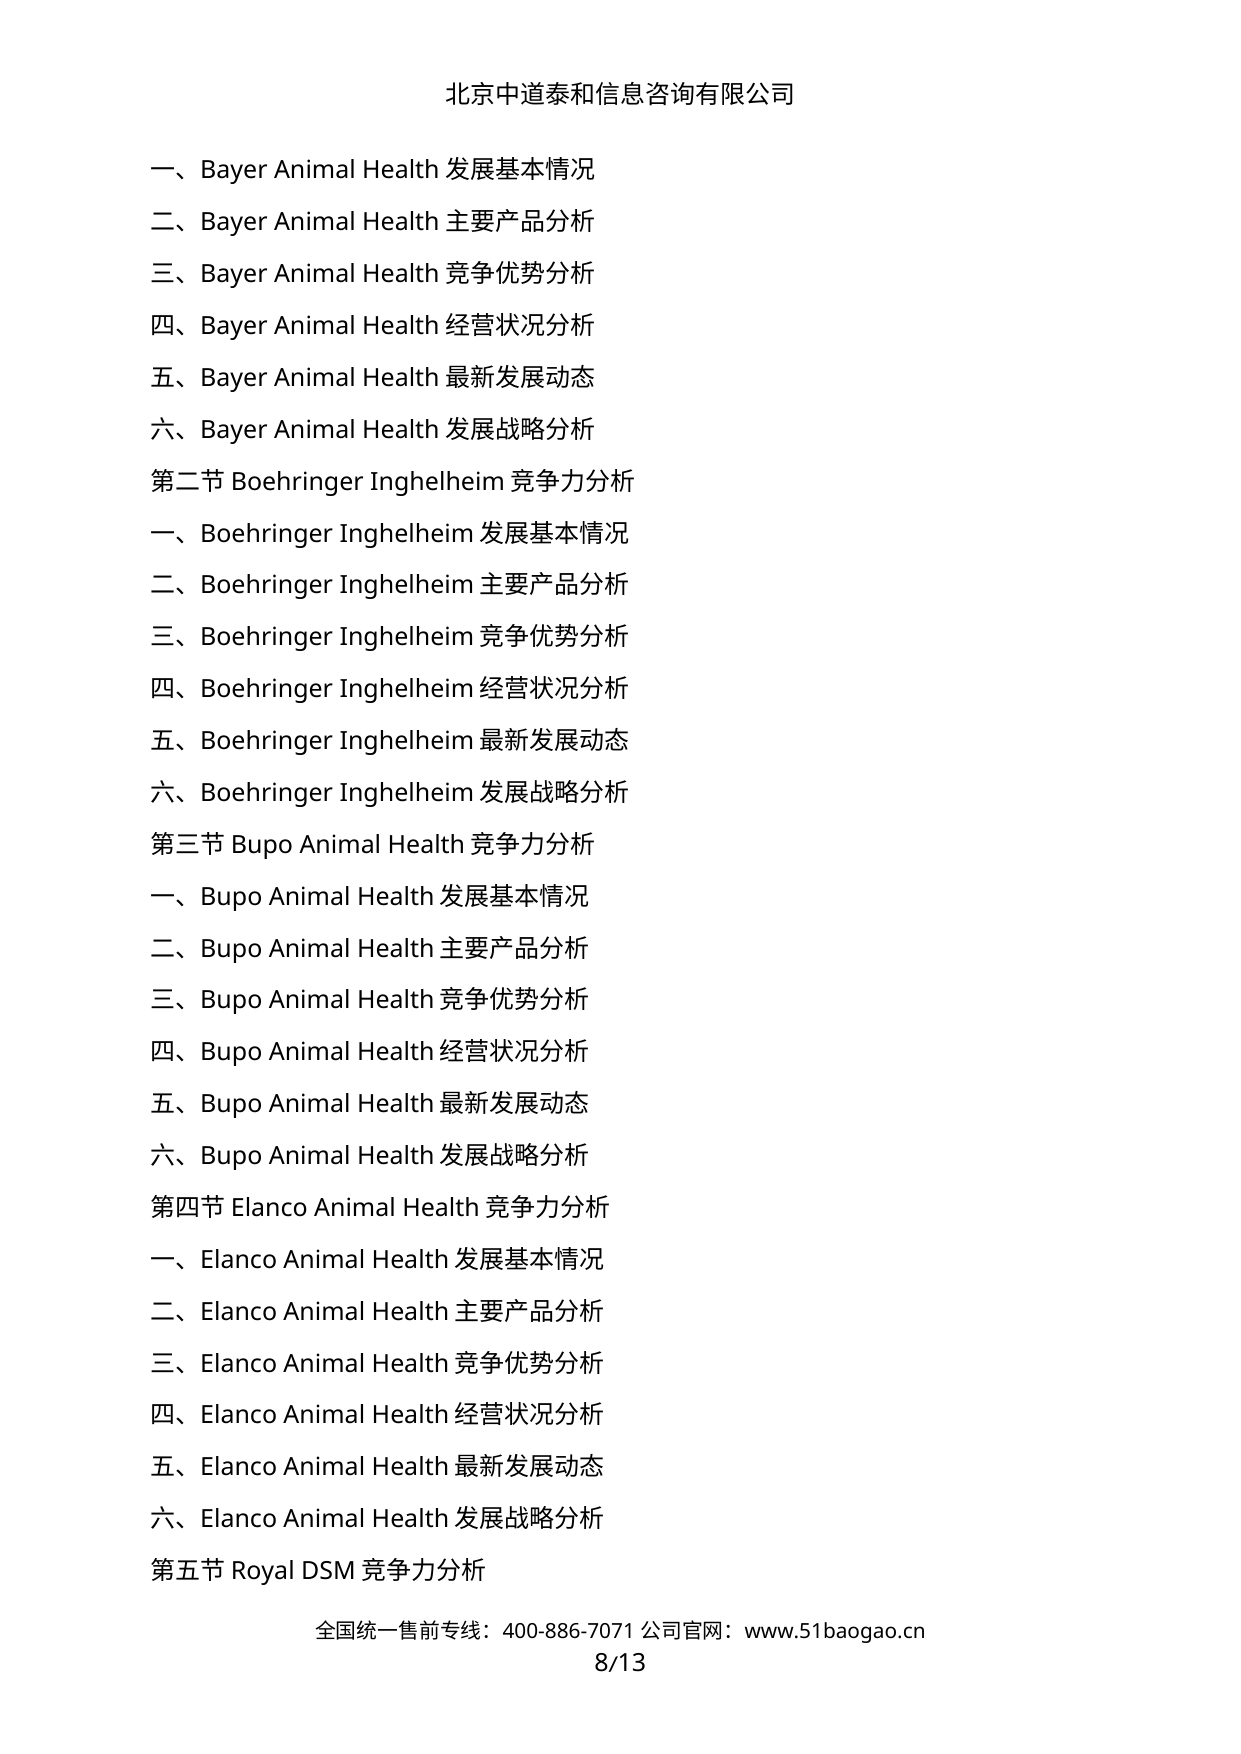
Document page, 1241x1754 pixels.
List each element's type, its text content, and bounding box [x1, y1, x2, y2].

text 三、Elanco Animal Health竞争优势分析 [150, 1343, 1090, 1379]
text 三、Bayer Animal Health竞争优势分析 [150, 254, 1090, 290]
text 四、Bupo Animal Health经营状况分析 [150, 1032, 1090, 1068]
text 五、Elanco Animal Health最新发展动态 [150, 1447, 1090, 1483]
text 第四节 Elanco Animal Health竞争力分析 [150, 1187, 1090, 1224]
text 四、Elanco Animal Health经营状况分析 [150, 1395, 1090, 1431]
text 四、Boehringer Inghelheim经营状况分析 [150, 669, 1090, 705]
text 五、Bayer Animal Health最新发展动态 [150, 357, 1090, 394]
text 一、Bupo Animal Health发展基本情况 [150, 876, 1090, 912]
text 三、Bupo Animal Health竞争优势分析 [150, 980, 1090, 1016]
text 二、Bupo Animal Health主要产品分析 [150, 928, 1090, 964]
text 六、Bayer Animal Health发展战略分析 [150, 409, 1090, 446]
text 二、Elanco Animal Health主要产品分析 [150, 1291, 1090, 1327]
text 一、Boehringer Inghelheim发展基本情况 [150, 513, 1090, 549]
text 二、Boehringer Inghelheim主要产品分析 [150, 565, 1090, 601]
text 六、Boehringer Inghelheim发展战略分析 [150, 772, 1090, 809]
text 第三节 Bupo Animal Health竞争力分析 [150, 824, 1090, 861]
text 六、Bupo Animal Health发展战略分析 [150, 1136, 1090, 1172]
text 一、Bayer Animal Health发展基本情况 [150, 150, 1090, 186]
text 三、Boehringer Inghelheim竞争优势分析 [150, 617, 1090, 653]
text 五、Boehringer Inghelheim最新发展动态 [150, 721, 1090, 757]
text 第二节 Boehringer Inghelheim竞争力分析 [150, 461, 1090, 497]
text 六、Elanco Animal Health发展战略分析 [150, 1499, 1090, 1535]
text 第五节 Royal DSM竞争力分析 [150, 1551, 1090, 1587]
text 二、Bayer Animal Health主要产品分析 [150, 202, 1090, 238]
text 五、Bupo Animal Health最新发展动态 [150, 1084, 1090, 1120]
text 四、Bayer Animal Health经营状况分析 [150, 306, 1090, 342]
text 一、Elanco Animal Health发展基本情况 [150, 1239, 1090, 1276]
